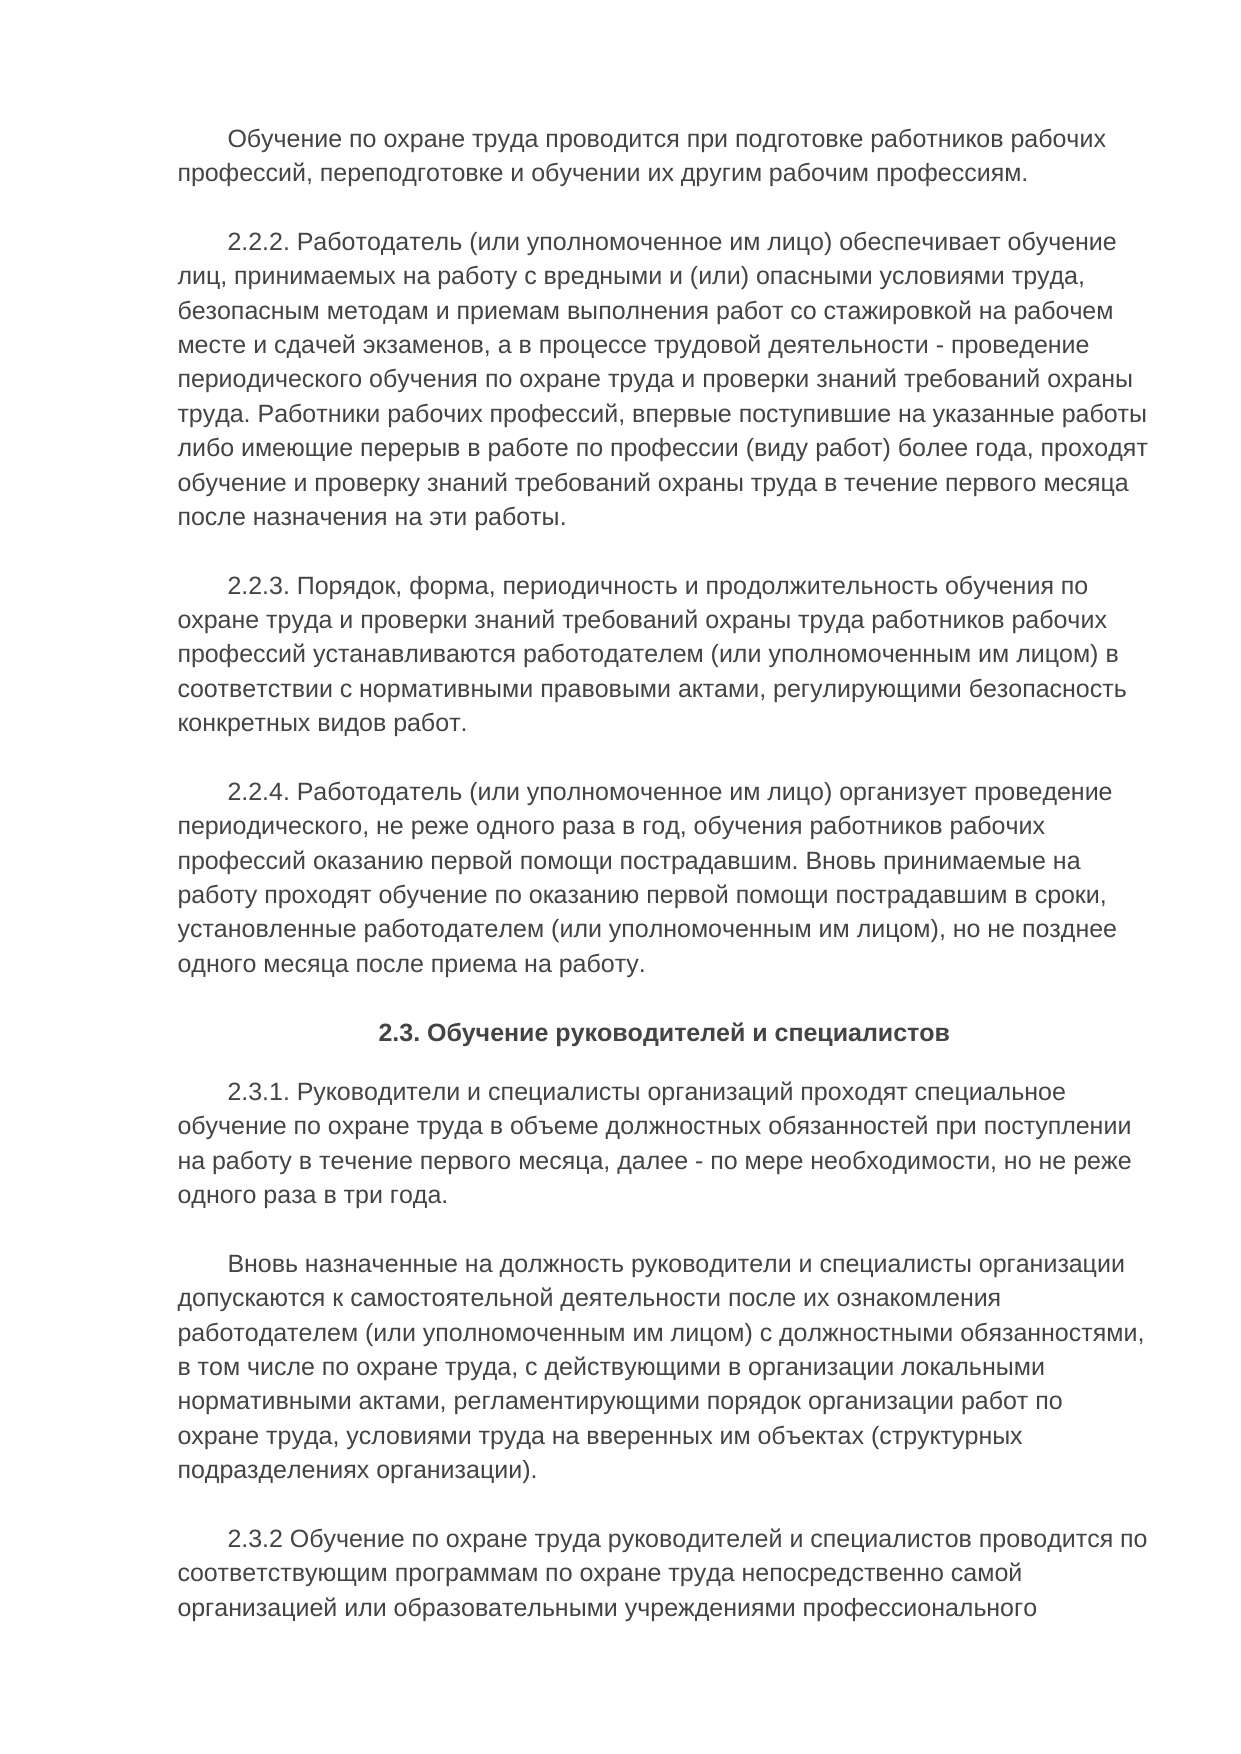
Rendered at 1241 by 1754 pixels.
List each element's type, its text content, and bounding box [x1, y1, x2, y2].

text 2.2.3. Порядок, форма, периодичность и продолжительность обучения по охране труда и проверки знаний требований охраны труда работников рабочих профессий устанавливаются работодателем (или уполномоченным им лицом) в соответствии с нормативными правовыми актами, регулирующими безопасность конкретных видов работ. [177, 565, 1152, 771]
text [177, 1518, 1152, 1621]
text 2.2.4. Работодатель (или уполномоченное им лицо) организует проведение периодического, не реже одного раза в год, обучения работников рабочих профессий оказанию первой помощи пострадавшим. Вновь принимаемые на работу проходят обучение по оказанию первой помощи пострадавшим в сроки, установленные работодателем (или уполномоченным им лицом), но не позднее одного месяца после приема на работу. [177, 771, 1152, 1012]
text 2.2.2. Работодатель (или уполномоченное им лицо) обеспечивает обучение лиц, принимаемых на работу с вредными и (или) опасными условиями труда, безопасным методам и приемам выполнения работ со стажировкой на рабочем месте и сдачей экзаменов, а в процессе трудовой деятельности - проведение периодического обучения по охране труда и проверки знаний требований охраны труда. Работники рабочих профессий, впервые поступившие на указанные работы либо имеющие перерыв в работе по профессии (виду работ) более года, проходят обучение и проверку знаний требований охраны труда в течение первого месяца после назначения на эти работы. [177, 221, 1152, 565]
text 2.3.1. Руководители и специалисты организаций проходят специальное обучение по охране труда в объеме должностных обязанностей при поступлении на работу в течение первого месяца, далее - по мере необходимости, но не реже одного раза в три года. [177, 1071, 1152, 1243]
text 2.3. Обучение руководителей и специалистов [177, 1012, 1152, 1046]
text Обучение по охране труда проводится при подготовке работников рабочих профессий, переподготовке и обучении их другим рабочим профессиям. [177, 118, 1152, 221]
text Вновь назначенные на должность руководители и специалисты организации допускаются к самостоятельной деятельности после их ознакомления работодателем (или уполномоченным им лицом) с должностными обязанностями, в том числе по охране труда, с действующими в организации локальными нормативными актами, регламентирующими порядок организации работ по охране труда, условиями труда на вверенных им объектах (структурных подразделениях организации). [177, 1243, 1152, 1518]
